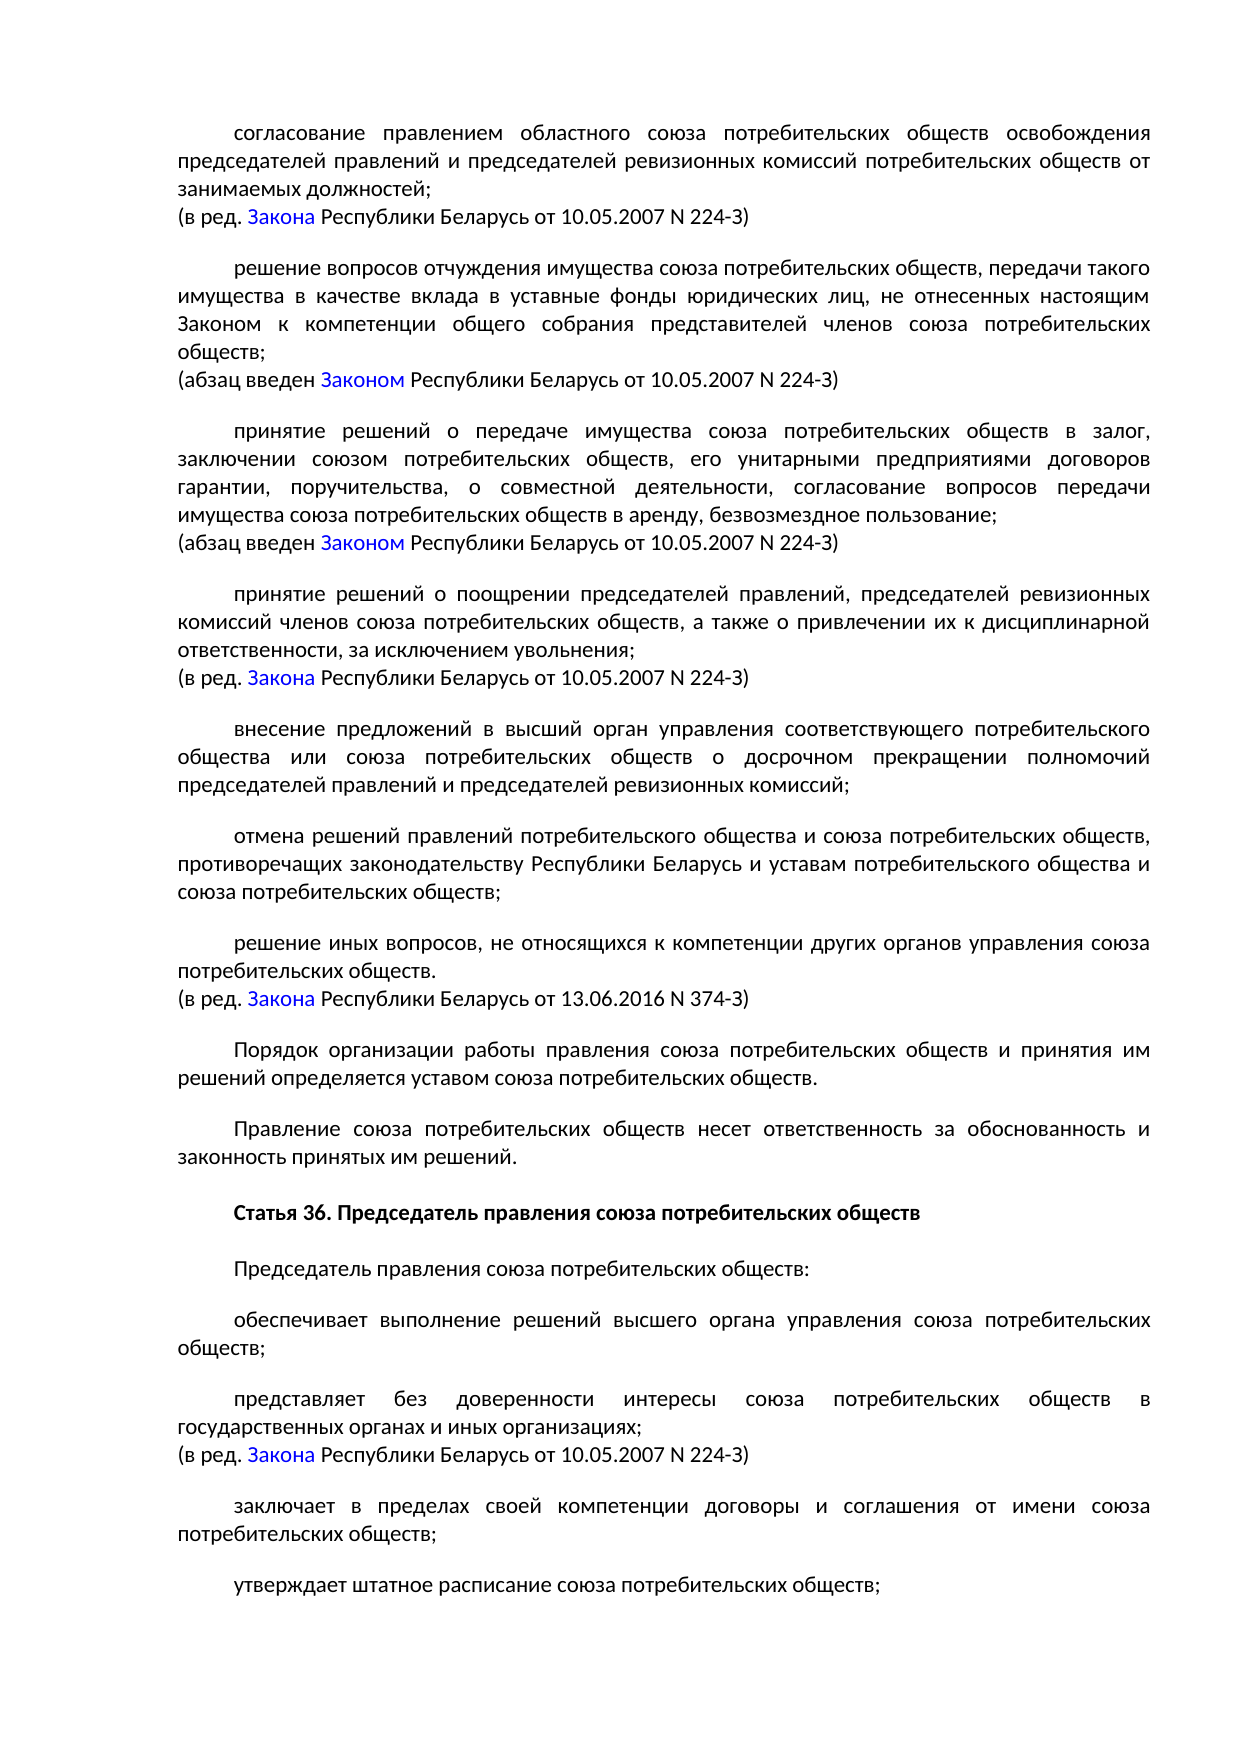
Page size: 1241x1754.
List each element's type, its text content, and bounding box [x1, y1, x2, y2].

text решение вопросов отчуждения имущества союза потребительских обществ, передачи такого имущества в качестве вклада в уставные фонды юридических лиц, не отнесенных настоящим Законом к компетенции общего собрания представителей членов союза потребительских обществ; [177, 253, 1152, 365]
text (абзац введен Законом Республики Беларусь от 10.05.2007 N 224-З) [177, 365, 1152, 393]
text внесение предложений в высший орган управления соответствующего потребительского общества или союза потребительских обществ о досрочном прекращении полномочий председателей правлений и председателей ревизионных комиссий; [177, 714, 1152, 798]
text Порядок организации работы правления союза потребительских обществ и принятия им решений определяется уставом союза потребительских обществ. [177, 1035, 1152, 1091]
text принятие решений о передаче имущества союза потребительских обществ в залог, заключении союзом потребительских обществ, его унитарными предприятиями договоров гарантии, поручительства, о совместной деятельности, согласование вопросов передачи имущества союза потребительских обществ в аренду, безвозмездное пользование; [177, 416, 1152, 528]
text принятие решений о поощрении председателей правлений, председателей ревизионных комиссий членов союза потребительских обществ, а также о привлечении их к дисциплинарной ответственности, за исключением увольнения; [177, 579, 1152, 663]
text решение иных вопросов, не относящихся к компетенции других органов управления союза потребительских обществ. [177, 928, 1152, 984]
text согласование правлением областного союза потребительских обществ освобождения председателей правлений и председателей ревизионных комиссий потребительских обществ от занимаемых должностей; [177, 118, 1152, 202]
text представляет без доверенности интересы союза потребительских обществ в государственных органах и иных организациях; [177, 1384, 1152, 1440]
text (в ред. Закона Республики Беларусь от 10.05.2007 N 224-З) [177, 202, 1152, 230]
text утверждает штатное расписание союза потребительских обществ; [177, 1570, 1152, 1598]
text (в ред. Закона Республики Беларусь от 10.05.2007 N 224-З) [177, 1440, 1152, 1468]
text обеспечивает выполнение решений высшего органа управления союза потребительских обществ; [177, 1305, 1152, 1361]
text (в ред. Закона Республики Беларусь от 13.06.2016 N 374-З) [177, 984, 1152, 1012]
text Председатель правления союза потребительских обществ: [177, 1254, 1152, 1282]
text заключает в пределах своей компетенции договоры и соглашения от имени союза потребительских обществ; [177, 1491, 1152, 1547]
text (абзац введен Законом Республики Беларусь от 10.05.2007 N 224-З) [177, 528, 1152, 556]
text Статья 36. Председатель правления союза потребительских обществ [177, 1198, 1152, 1226]
text Правление союза потребительских обществ несет ответственность за обоснованность и законность принятых им решений. [177, 1114, 1152, 1170]
text отмена решений правлений потребительского общества и союза потребительских обществ, противоречащих законодательству Республики Беларусь и уставам потребительского общества и союза потребительских обществ; [177, 821, 1152, 905]
text (в ред. Закона Республики Беларусь от 10.05.2007 N 224-З) [177, 663, 1152, 691]
